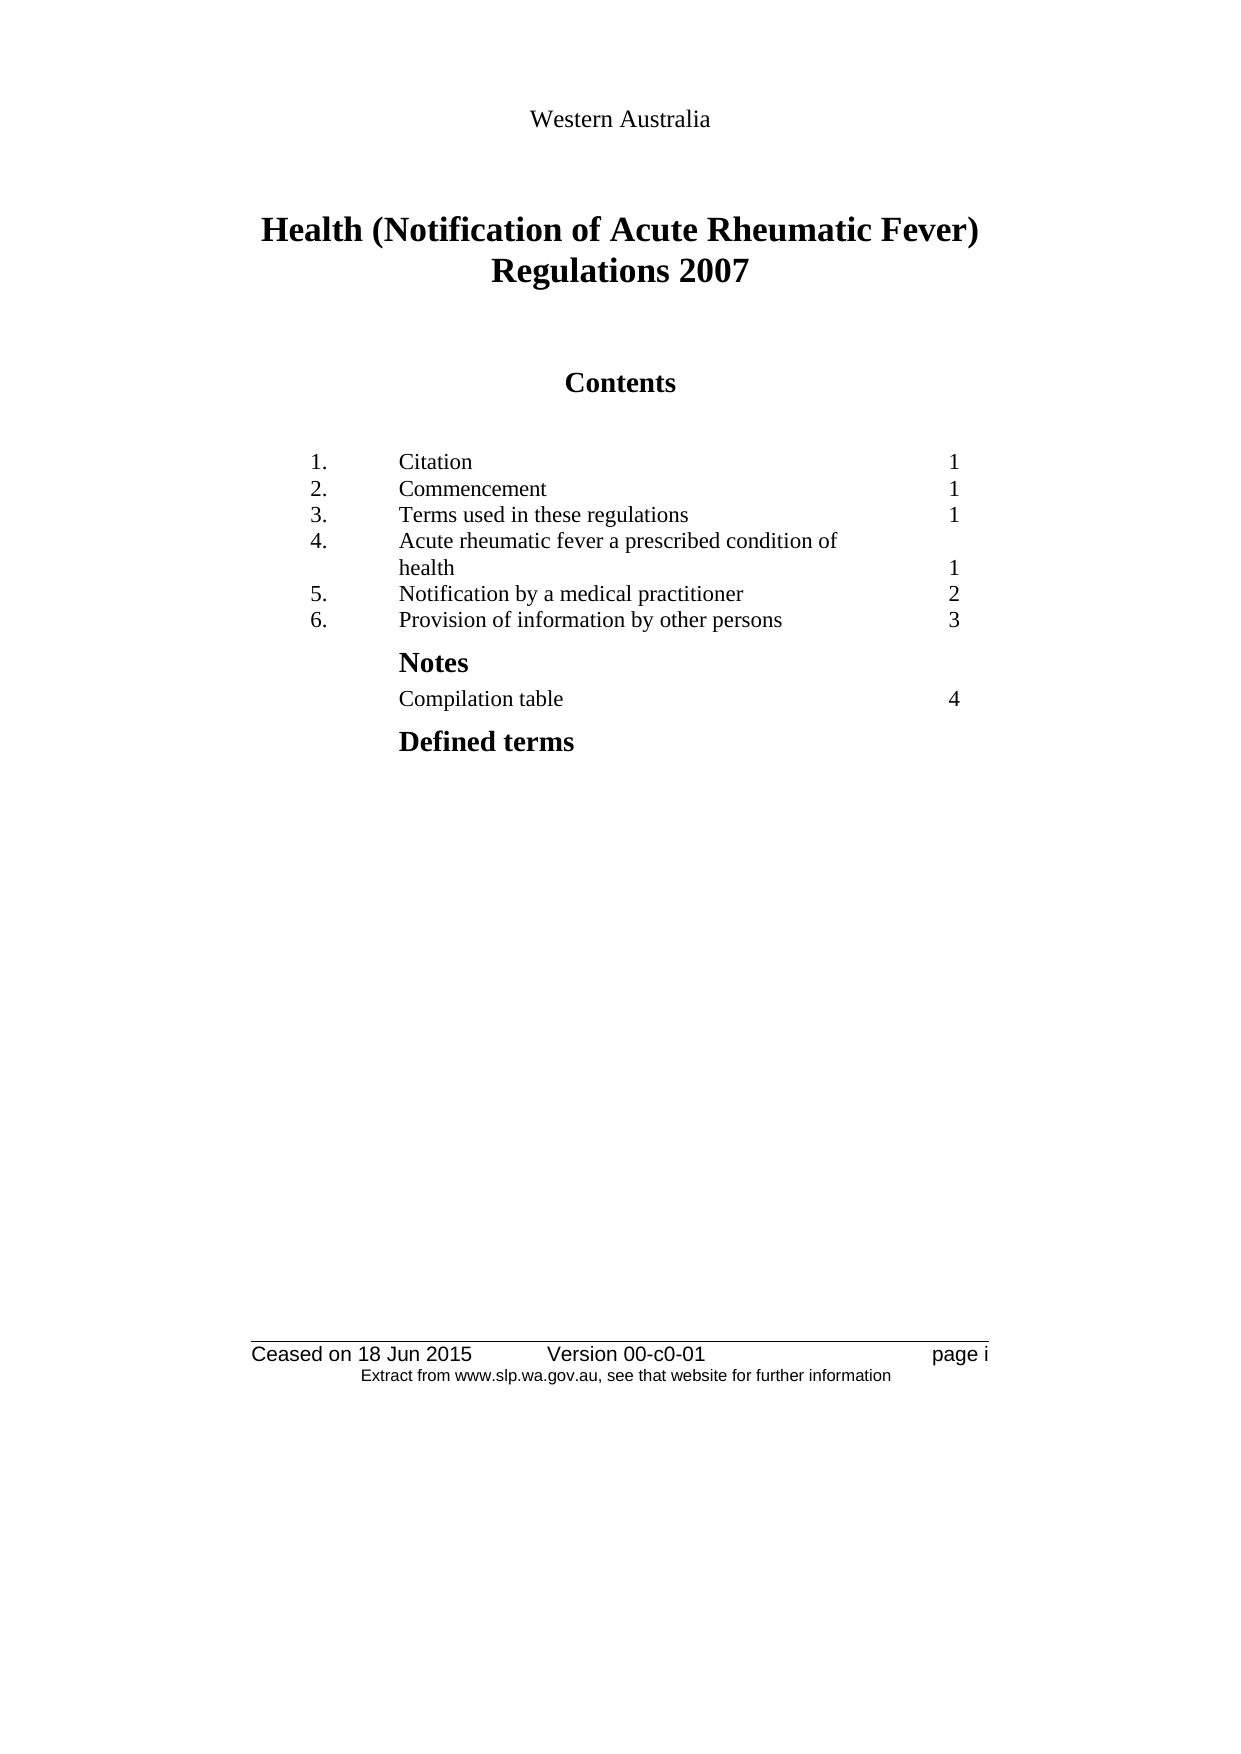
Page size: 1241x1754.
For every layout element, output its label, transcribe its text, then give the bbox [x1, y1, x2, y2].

text 2. Commencement 1 [310, 475, 871, 501]
text 4. Acute rheumatic fever a prescribed condition of health 1 [310, 527, 871, 580]
text 3. Terms used in these regulations 1 [310, 501, 871, 527]
text Compilation table 4 [310, 685, 871, 712]
text Contents [491, 365, 749, 398]
text 5. Notification by a medical practitioner 2 [310, 580, 871, 607]
text Health (Notification of Acute Rheumatic Fever) Regulations 2007 [251, 208, 989, 290]
text Notes [399, 645, 871, 679]
text Defined terms [399, 724, 871, 758]
text Western Australia [251, 104, 989, 133]
text 1. Citation 1 [310, 448, 871, 475]
text 6. Provision of information by other persons 3 [310, 607, 871, 633]
